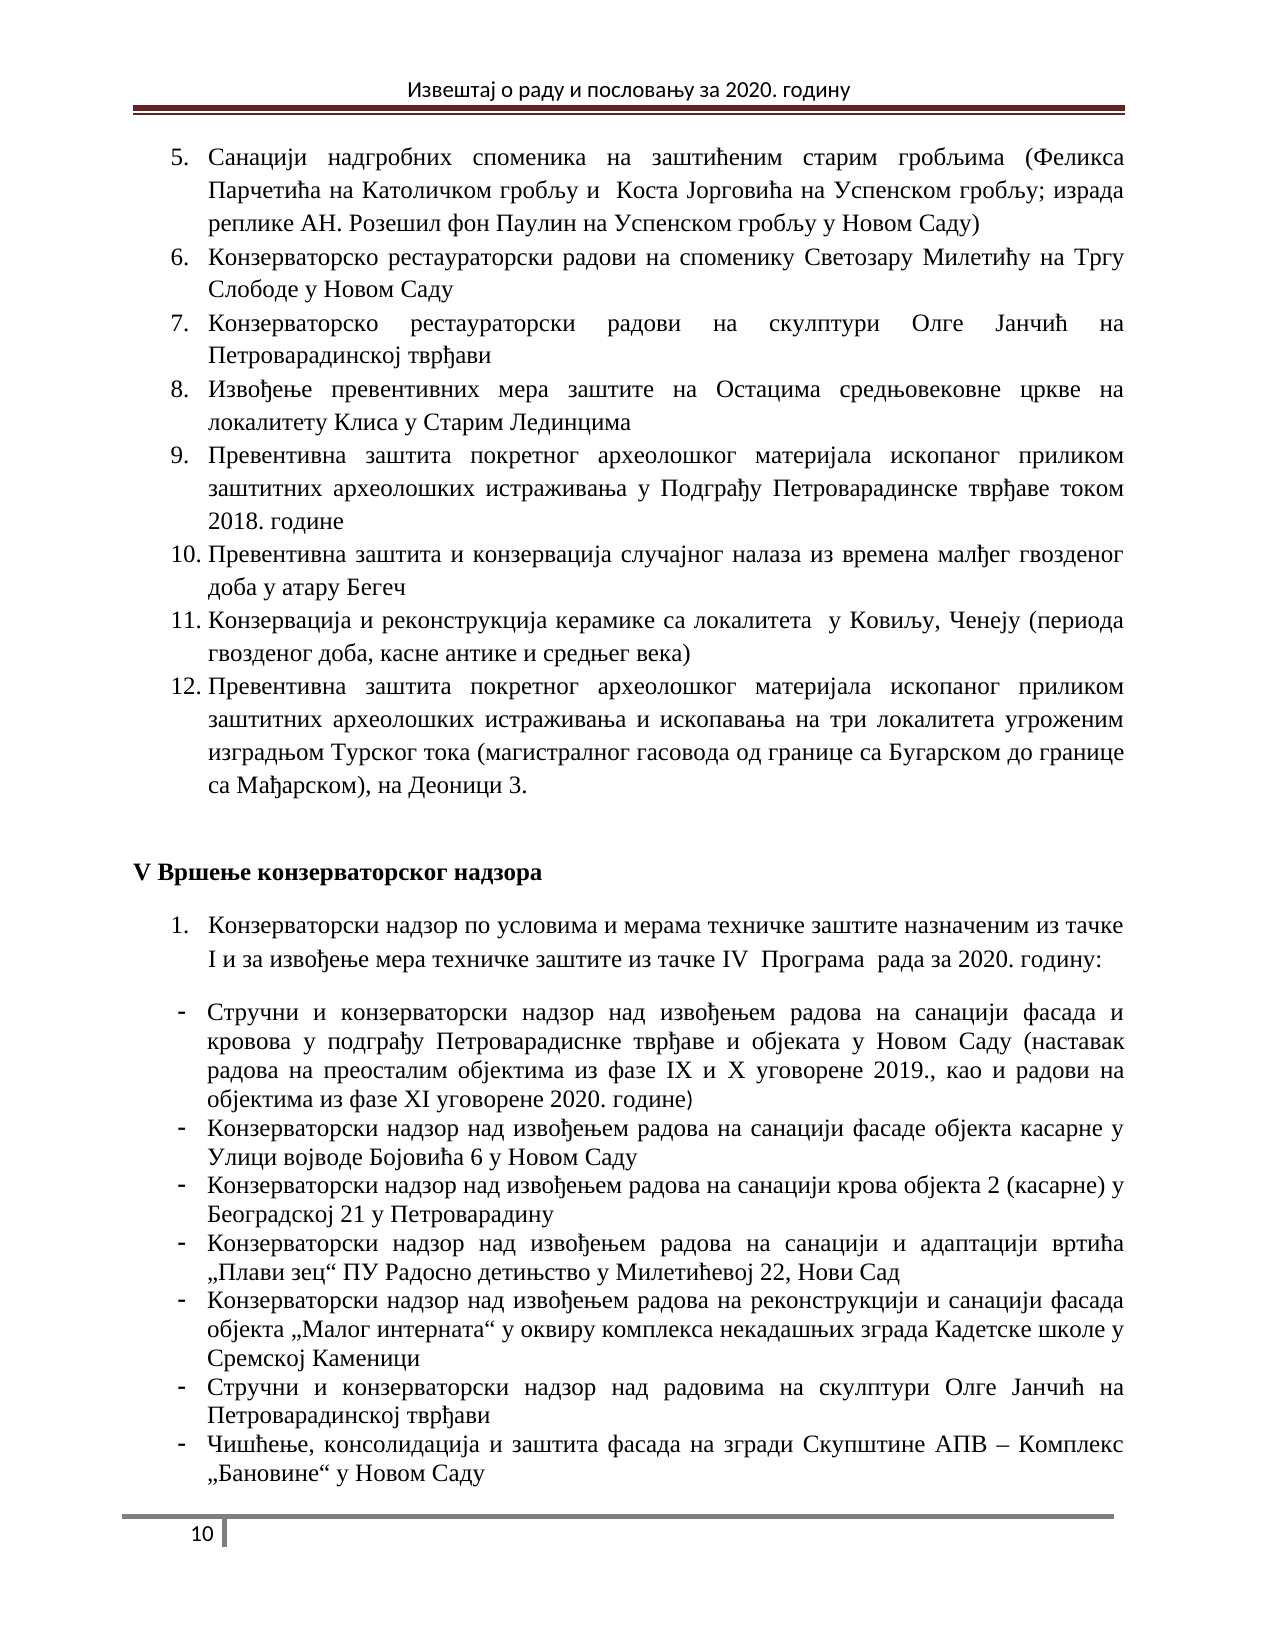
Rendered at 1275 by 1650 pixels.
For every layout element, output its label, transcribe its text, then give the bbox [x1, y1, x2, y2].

list Конзерваторско рестаураторски радови на скулптури Олге Јанчић на Петроварадинској тврђави [170, 308, 1125, 369]
text V Вршење конзерваторског надзора [133, 857, 1125, 886]
list Стручни и конзерваторски надзор над радовима на скулптури Олге Јанчић на Петроварадинској тврђави [177, 1372, 1125, 1429]
list Чишћење, консолидација и заштита фасада на згради Скупштине АПВ – Комплекс „Бановине“ у Новом Саду [177, 1429, 1125, 1487]
list Конзервација и реконструкција керамике са локалитета у Ковиљу, Ченеју (периода гвозденог доба, касне антике и средњег века) [170, 605, 1125, 667]
list Превентивна заштита покретног археолошког материјала ископаног приликом заштитних археолошких истраживања у Подграђу Петроварадинске тврђаве током 2018. године [170, 440, 1125, 534]
list Превентивна заштита покретног археолошког материјала ископаног приликом заштитних археолошких истраживања и ископавања на три локалитета угроженим изградњом Турског тока (магистралног гасовода од границе са Бугарском до границе са Мађарском), на Деоници 3. [170, 671, 1125, 799]
list Конзерваторски надзор над извођењем радова на санацији крова објекта 2 (касарне) у Београдској 21 у Петроварадину [177, 1170, 1125, 1228]
list Стручни и конзерваторски надзор над извођењем радова на санацији фасада и кровова у подграђу Петроварадиснке тврђаве и објеката у Новом Саду (наставак радова на преосталим објектима из фазе IX и X уговорене 2019., као и радови на објектима из фазе XI уговорене 2020. године) [177, 997, 1125, 1113]
list Конзерваторски надзор над извођењем радова на санацији фасаде објекта касарне у Улици војводе Бојовића 6 у Новом Саду [177, 1113, 1125, 1170]
list Превентивна заштита и конзервација случајног налаза из времена малђег гвозденог доба у атару Бегеч [170, 539, 1125, 601]
list Конзерваторски надзор над извођењем радова на реконструкцији и санацији фасада објекта „Малог интерната“ у оквиру комплекса некадашњих зграда Кадетске школе у Сремској Каменици [177, 1285, 1125, 1372]
list Конзерваторски надзор над извођењем радова на санацији и адаптацији вртића „Плави зец“ ПУ Радосно детињство у Милетићевој 22, Нови Сад [177, 1228, 1125, 1285]
list Извођење превентивних мера заштите на Остацима средњовековне цркве на локалитету Клиса у Старим Лединцима [170, 374, 1125, 435]
list Конзерваторски надзор по условима и мерама техничке заштите назначеним из тачке I и за извођење мера техничке заштите из тачке IV Програма рада за 2020. годину: [170, 911, 1125, 972]
list Конзерваторско рестаураторски радови на споменику Светозару Милетићу на Тргу Слободе у Новом Саду [170, 242, 1125, 303]
list Санацији надгробних споменика на заштићеним старим гробљима (Феликса Парчетића на Католичком гробљу и Коста Јорговића на Успенском гробљу; израда реплике АН. Розешил фон Паулин на Успенском гробљу у Новом Саду) [170, 142, 1125, 237]
